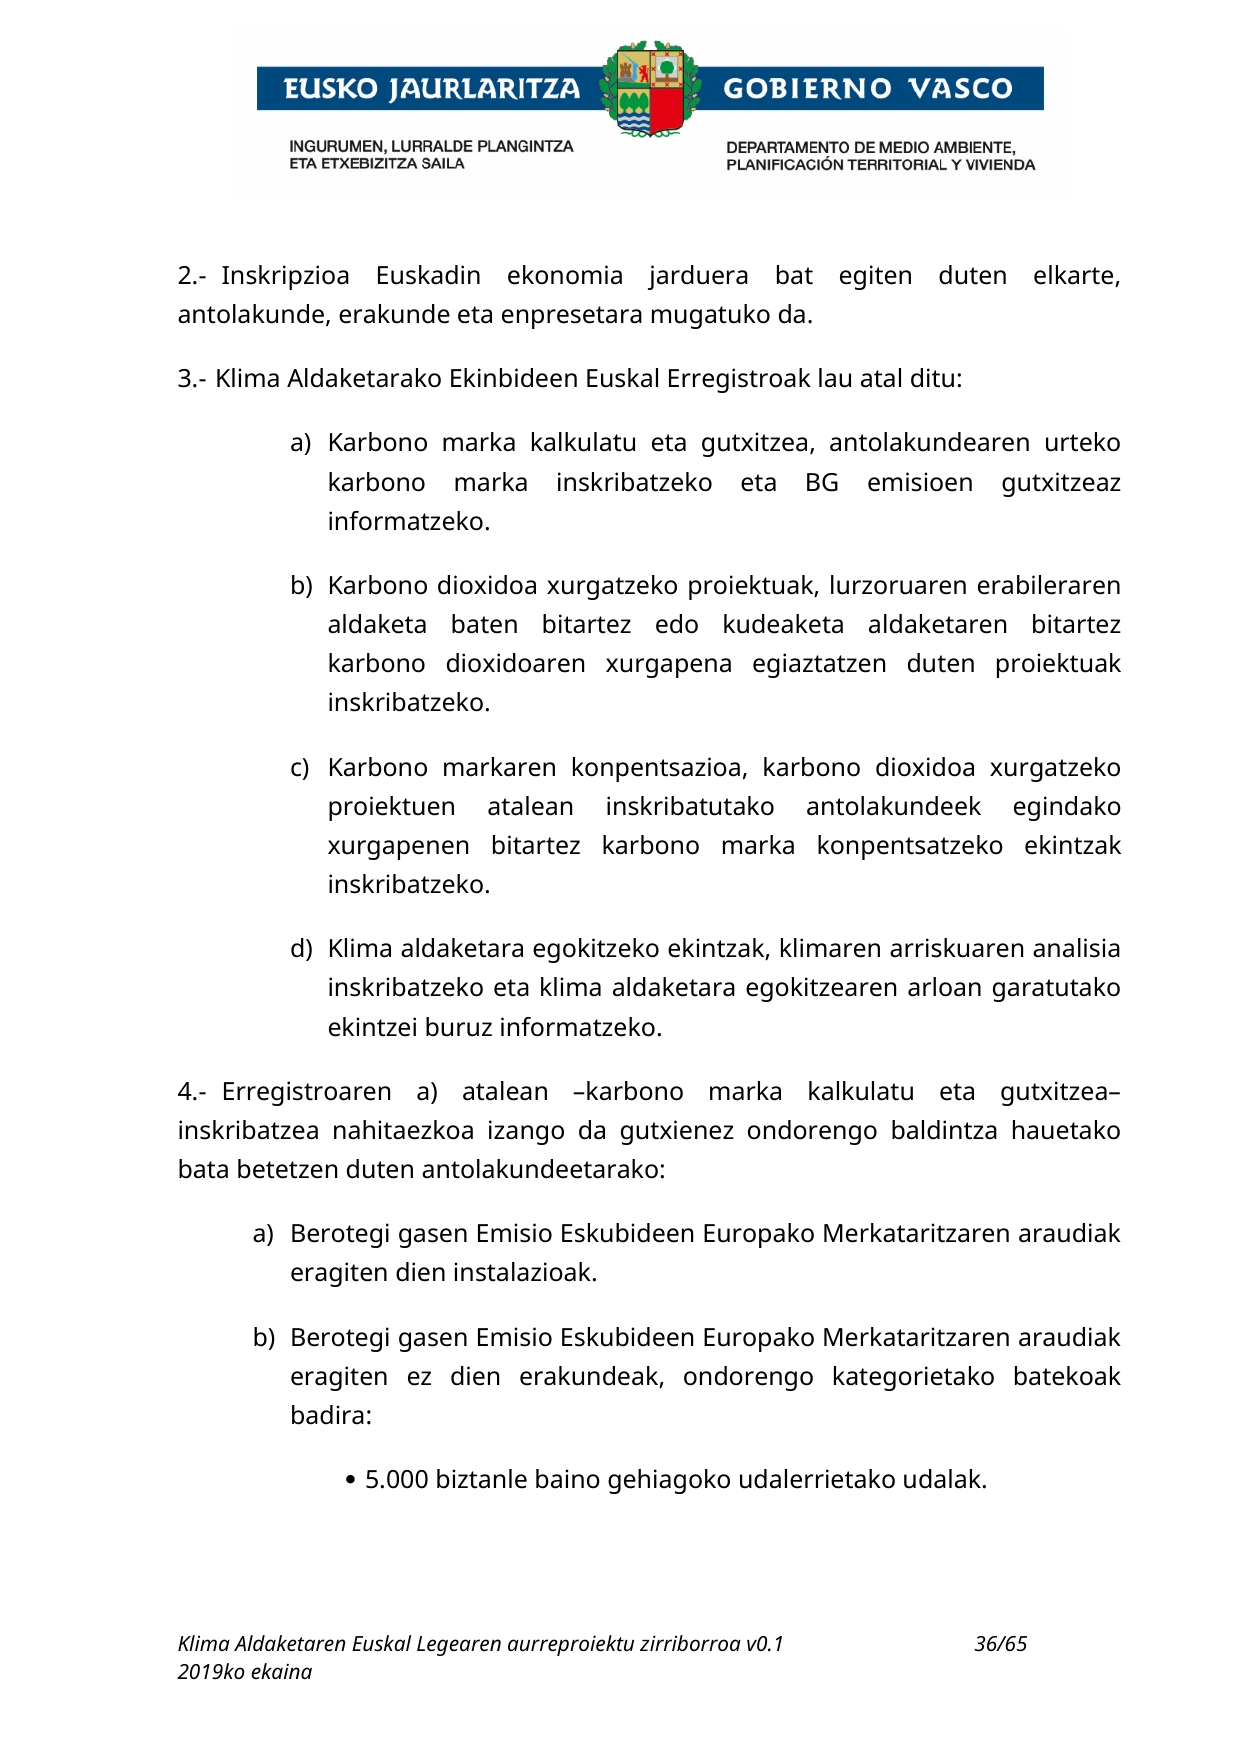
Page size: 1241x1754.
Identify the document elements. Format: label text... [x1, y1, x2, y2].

list Erregistroaren a) atalean –karbono marka kalkulatu eta gutxitzea– inskribatzea nahitaezkoa izango da gutxienez ondorengo baldintza hauetako bata betetzen duten antolakundeetarako: [177, 1073, 1122, 1186]
list Karbono dioxidoa xurgatzeko proiektuak, lurzoruaren erabileraren aldaketa baten bitartez edo kudeaketa aldaketaren bitartez karbono dioxidoaren xurgapena egiaztatzen duten proiektuak inskribatzeko. [290, 567, 1122, 719]
list Klima Aldaketarako Ekinbideen Euskal Erregistroak lau atal ditu: [177, 361, 1122, 395]
list Karbono marka kalkulatu eta gutxitzea, antolakundearen urteko karbono marka inskribatzeko eta BG emisioen gutxitzeaz informatzeko. [290, 425, 1122, 537]
list Berotegi gasen Emisio Eskubideen Europako Merkataritzaren araudiak eragiten dien instalazioak. [252, 1216, 1122, 1289]
list Inskripzioa Euskadin ekonomia jarduera bat egiten duten elkarte, antolakunde, erakunde eta enpresetara mugatuko da. [177, 257, 1122, 331]
list Klima aldaketara egokitzeko ekintzak, klimaren arriskuaren analisia inskribatzeko eta klima aldaketara egokitzearen arloan garatutako ekintzei buruz informatzeko. [290, 931, 1122, 1043]
list 5.000 biztanle baino gehiagoko udalerrietako udalak. [346, 1462, 1122, 1496]
list Karbono markaren konpentsazioa, karbono dioxidoa xurgatzeko proiektuen atalean inskribatutako antolakundeek egindako xurgapenen bitartez karbono marka konpentsatzeko ekintzak inskribatzeko. [290, 749, 1122, 901]
list Berotegi gasen Emisio Eskubideen Europako Merkataritzaren araudiak eragiten ez dien erakundeak, ondorengo kategorietako batekoak badira: [252, 1319, 1122, 1432]
picture [230, 29, 1069, 198]
